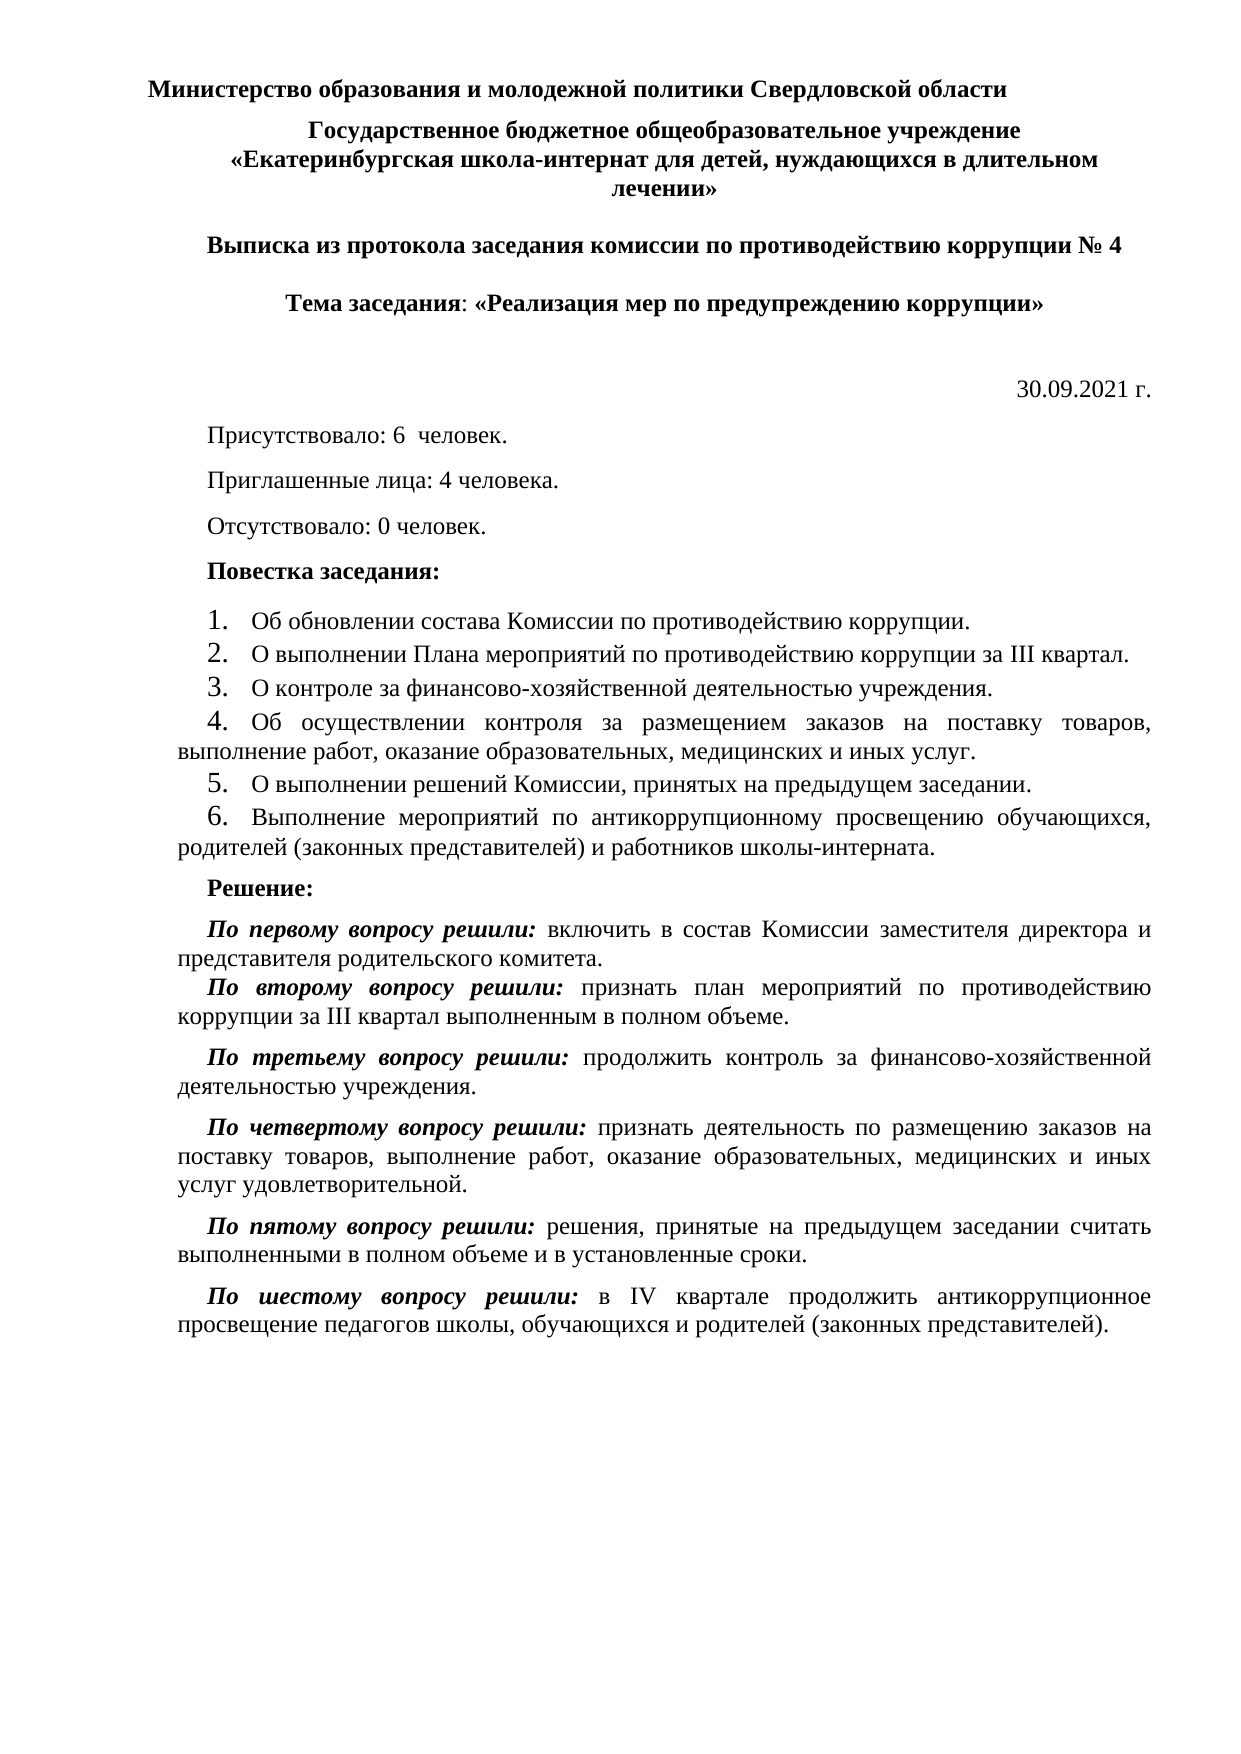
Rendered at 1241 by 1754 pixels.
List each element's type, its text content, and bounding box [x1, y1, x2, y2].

text Тема заседания: «Реализация мер по предупреждению коррупции» [177, 288, 1152, 316]
text Министерство образования и молодежной политики Свердловской области [148, 74, 1152, 103]
text «Екатеринбургская школа-интернат для детей, нуждающихся в длительном лечении» [177, 144, 1152, 201]
list О контроле за финансово-хозяйственной деятельностью учреждения. [177, 669, 1152, 703]
text По пятому вопросу решили: решения, принятые на предыдущем заседании считать выполненными в полном объеме и в установленные сроки. [177, 1211, 1152, 1268]
text Выписка из протокола заседания комиссии по противодействию коррупции № 4 [177, 230, 1152, 259]
text По шестому вопросу решили: в IV квартале продолжить антикоррупционное просвещение педагогов школы, обучающихся и родителей (законных представителей). [177, 1281, 1152, 1338]
list По первому вопросу решили: включить в состав Комиссии заместителя директора и представителя родительского комитета. [177, 914, 1152, 972]
text Присутствовало: 6 человек. [177, 420, 1152, 449]
list По второму вопросу решили: признать план мероприятий по противодействию коррупции за III квартал выполненным в полном объеме. [177, 972, 1152, 1029]
text Решение: [177, 873, 1152, 902]
text 30.09.2021 г. [118, 374, 1152, 403]
list Об осуществлении контроля за размещением заказов на поставку товаров, выполнение работ, оказание образовательных, медицинских и иных услуг. [177, 703, 1152, 765]
text По третьему вопросу решили: продолжить контроль за финансово-хозяйственной деятельностью учреждения. [177, 1042, 1152, 1099]
text Государственное бюджетное общеобразовательное учреждение [177, 115, 1152, 144]
list О выполнении решений Комиссии, принятых на предыдущем заседании. [177, 765, 1152, 798]
text Приглашенные лица: 4 человека. [177, 465, 1152, 494]
list О выполнении Плана мероприятий по противодействию коррупции за III квартал. [177, 636, 1152, 669]
list Об обновлении состава Комиссии по противодействию коррупции. [177, 602, 1152, 636]
list Выполнение мероприятий по антикоррупционному просвещению обучающихся, родителей (законных представителей) и работников школы-интерната. [177, 798, 1152, 861]
text Отсутствовало: 0 человек. [177, 511, 1152, 540]
text Повестка заседания: [177, 556, 1152, 585]
text По четвертому вопросу решили: признать деятельность по размещению заказов на поставку товаров, выполнение работ, оказание образовательных, медицинских и иных услуг удовлетворительной. [177, 1112, 1152, 1198]
